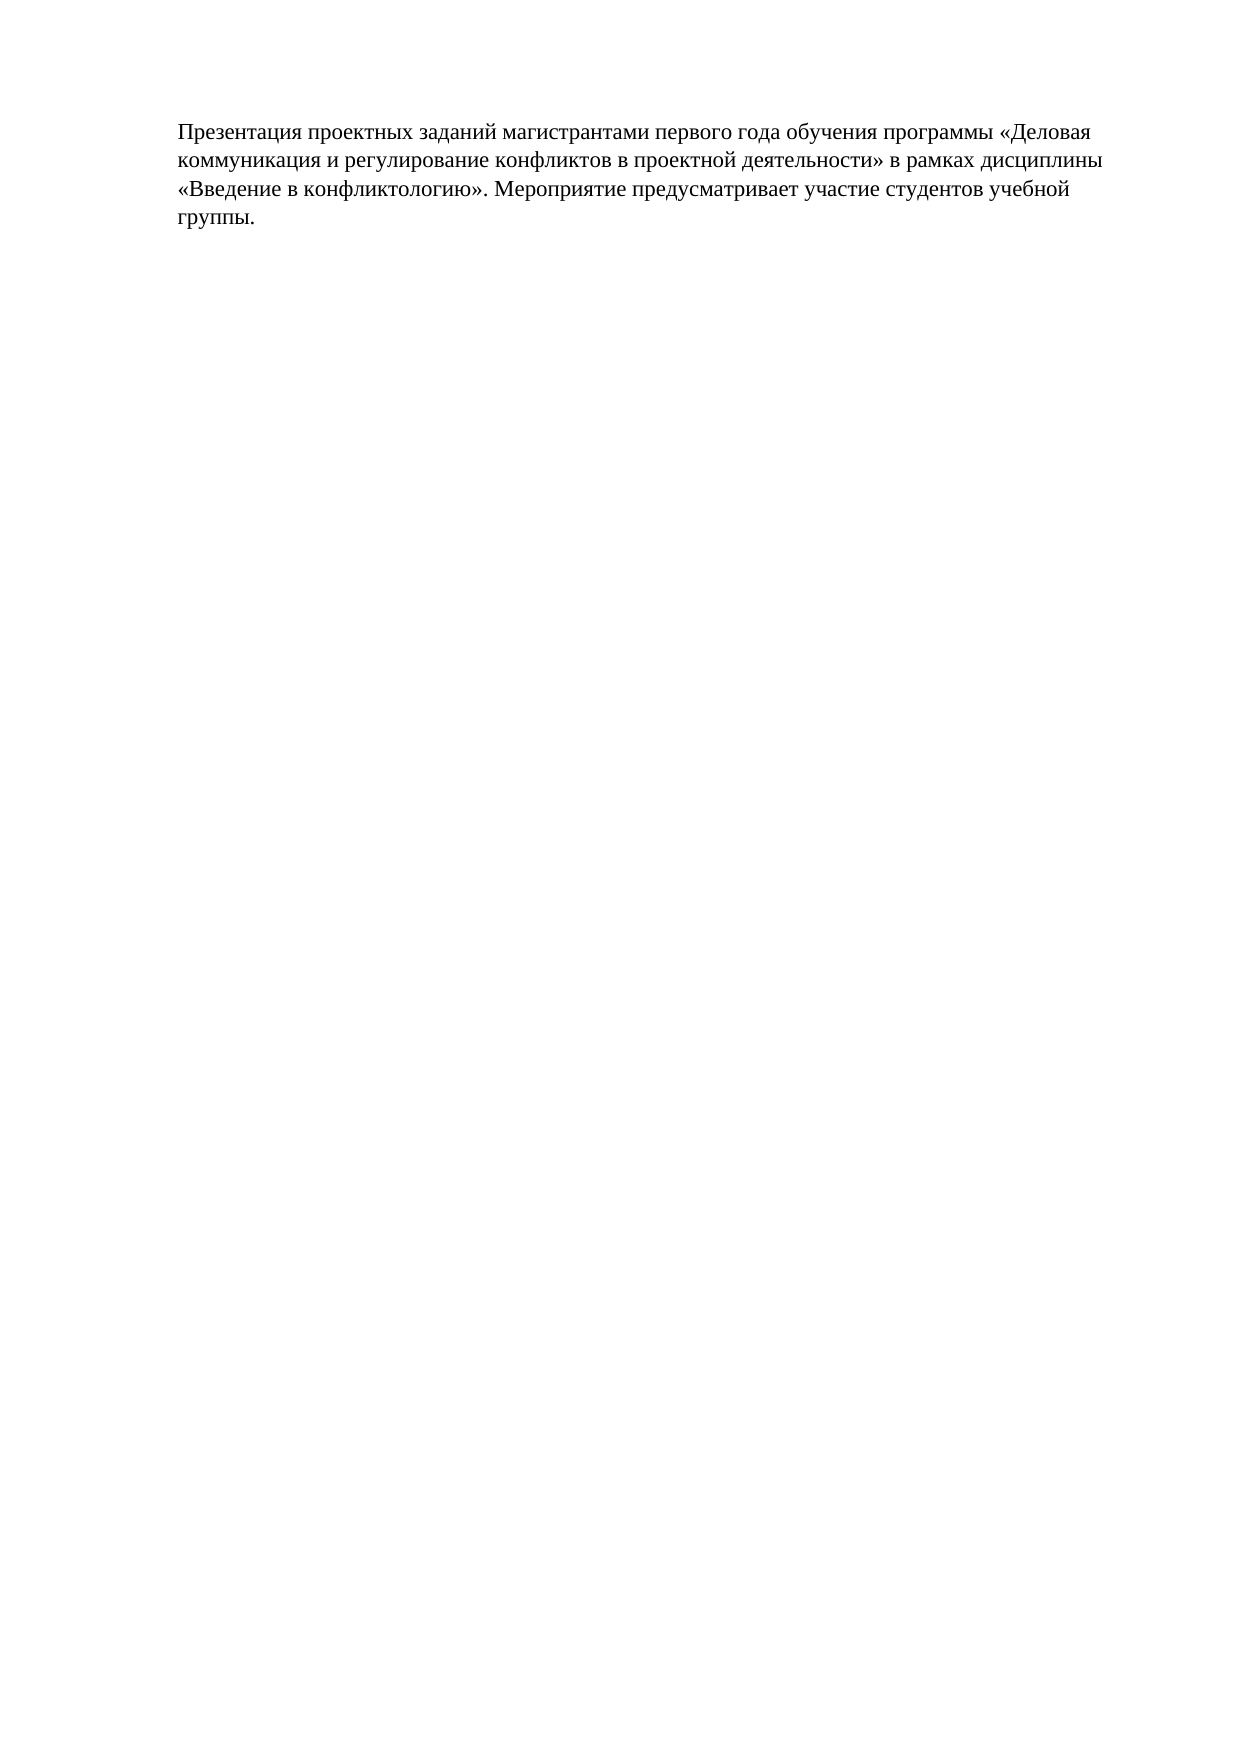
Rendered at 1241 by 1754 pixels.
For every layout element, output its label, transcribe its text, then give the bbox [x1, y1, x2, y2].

text Презентация проектных заданий магистрантами первого года обучения программы «Деловая коммуникация и регулирование конфликтов в проектной деятельности» в рамках дисциплины «Введение в конфликтологию». Мероприятие предусматривает участие студентов учебной группы. [177, 118, 1152, 230]
